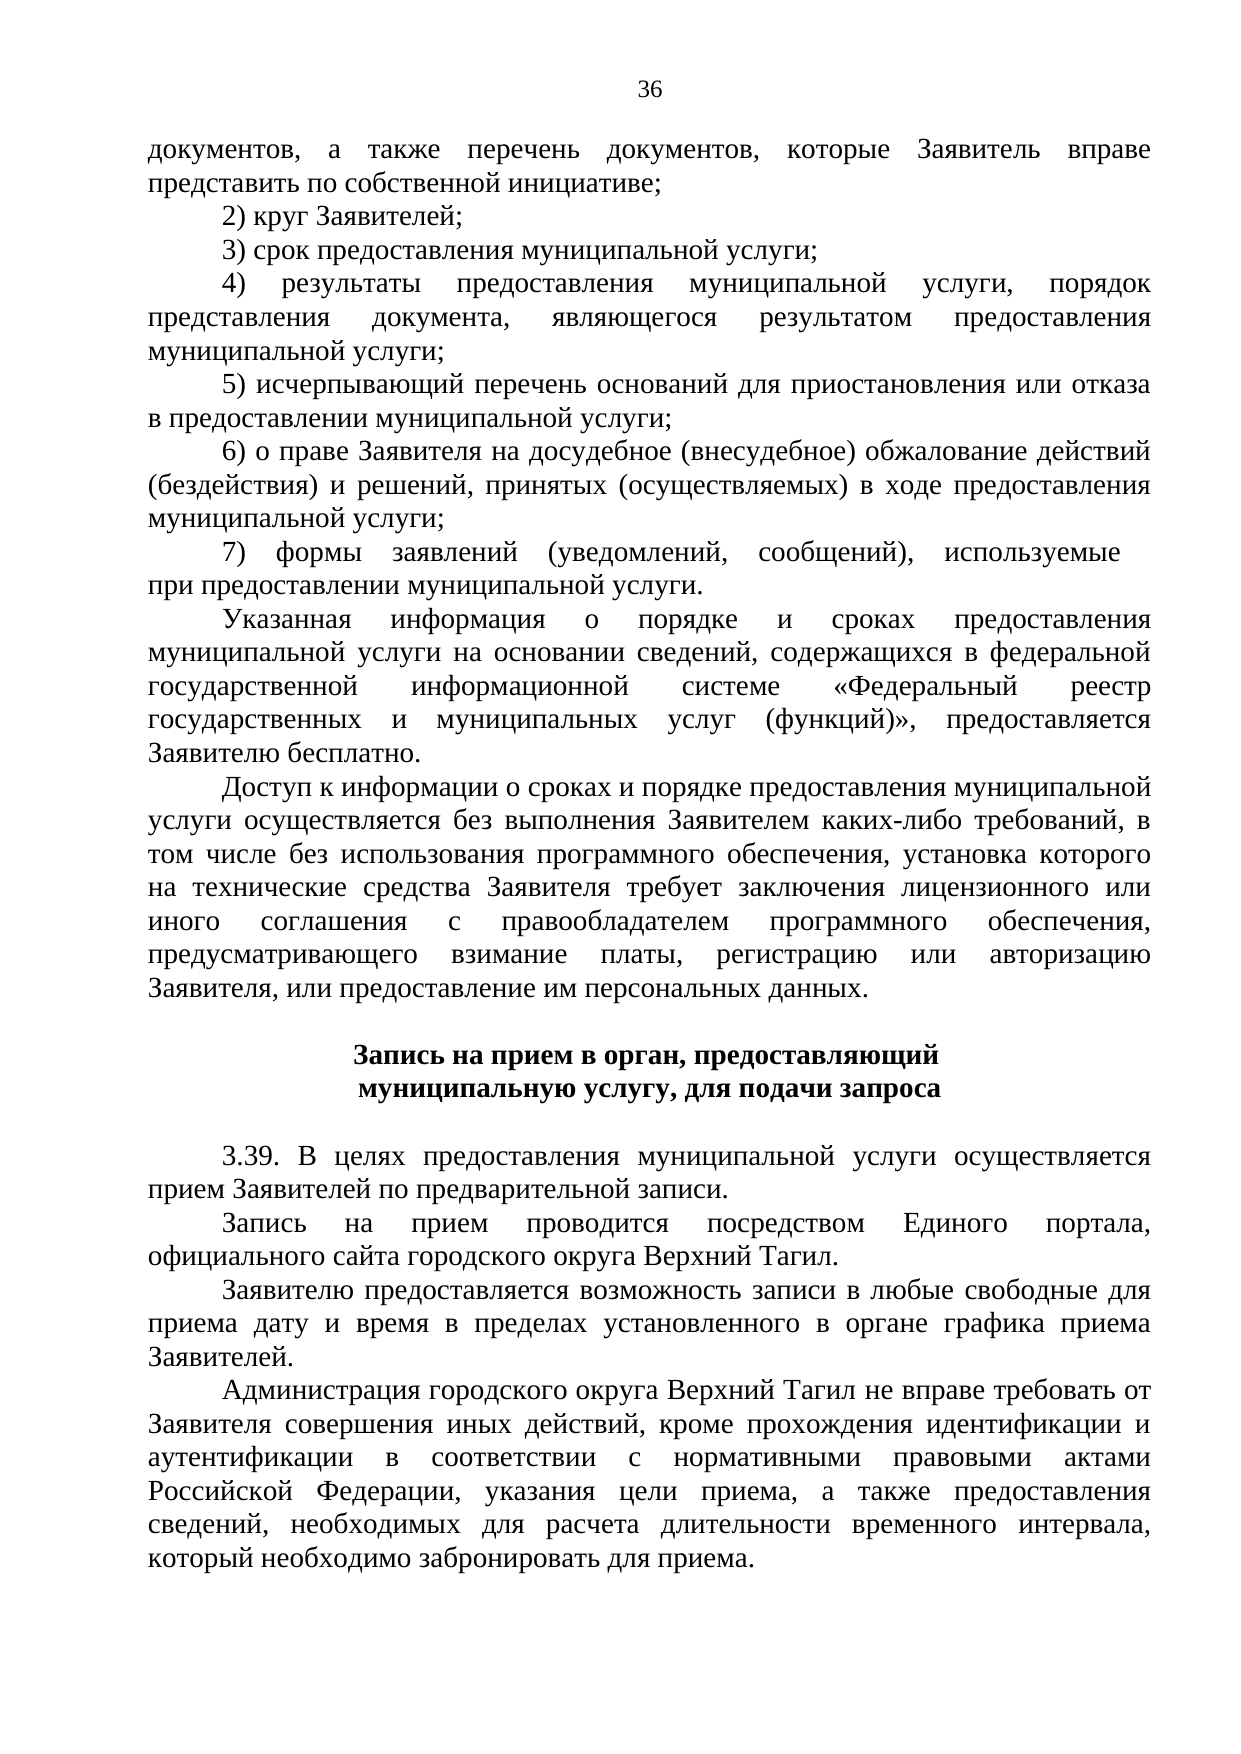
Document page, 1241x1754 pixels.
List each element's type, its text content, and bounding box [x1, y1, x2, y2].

text Запись на прием в орган, предоставляющий муниципальную услугу, для подачи запроса [148, 1037, 1152, 1104]
text Администрация городского округа Верхний Тагил не вправе требовать от Заявителя совершения иных действий, кроме прохождения идентификации и аутентификации в соответствии с нормативными правовыми актами Российской Федерации, указания цели приема, а также предоставления сведений, необходимых для расчета длительности временного интервала, который необходимо забронировать для приема. [148, 1372, 1152, 1574]
text 2) круг Заявителей; [148, 198, 1152, 232]
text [148, 131, 1152, 198]
text 3.39. В целях предоставления муниципальной услуги осуществляется прием Заявителей по предварительной записи. [148, 1138, 1152, 1205]
text 7) формы заявлений (уведомлений, сообщений), используемые при предоставлении муниципальной услуги. [148, 534, 1152, 601]
text 6) о праве Заявителя на досудебное (внесудебное) обжалование действий (бездействия) и решений, принятых (осуществляемых) в ходе предоставления муниципальной услуги; [148, 433, 1152, 534]
text 4) результаты предоставления муниципальной услуги, порядок представления документа, являющегося результатом предоставления муниципальной услуги; [148, 266, 1152, 366]
text 3) срок предоставления муниципальной услуги; [148, 232, 1152, 266]
text 5) исчерпывающий перечень оснований для приостановления или отказа в предоставлении муниципальной услуги; [148, 366, 1152, 433]
text Запись на прием проводится посредством Единого портала, официального сайта городского округа Верхний Тагил. [148, 1205, 1152, 1272]
text Доступ к информации о сроках и порядке предоставления муниципальной услуги осуществляется без выполнения Заявителем каких-либо требований, в том числе без использования программного обеспечения, установка которого на технические средства Заявителя требует заключения лицензионного или иного соглашения с правообладателем программного обеспечения, предусматривающего взимание платы, регистрацию или авторизацию Заявителя, или предоставление им персональных данных. [148, 769, 1152, 1003]
text Заявителю предоставляется возможность записи в любые свободные для приема дату и время в пределах установленного в органе графика приема Заявителей. [148, 1272, 1152, 1372]
text Указанная информация о порядке и сроках предоставления муниципальной услуги на основании сведений, содержащихся в федеральной государственной информационной системе «Федеральный реестр государственных и муниципальных услуг (функций)», предоставляется Заявителю бесплатно. [148, 601, 1152, 769]
